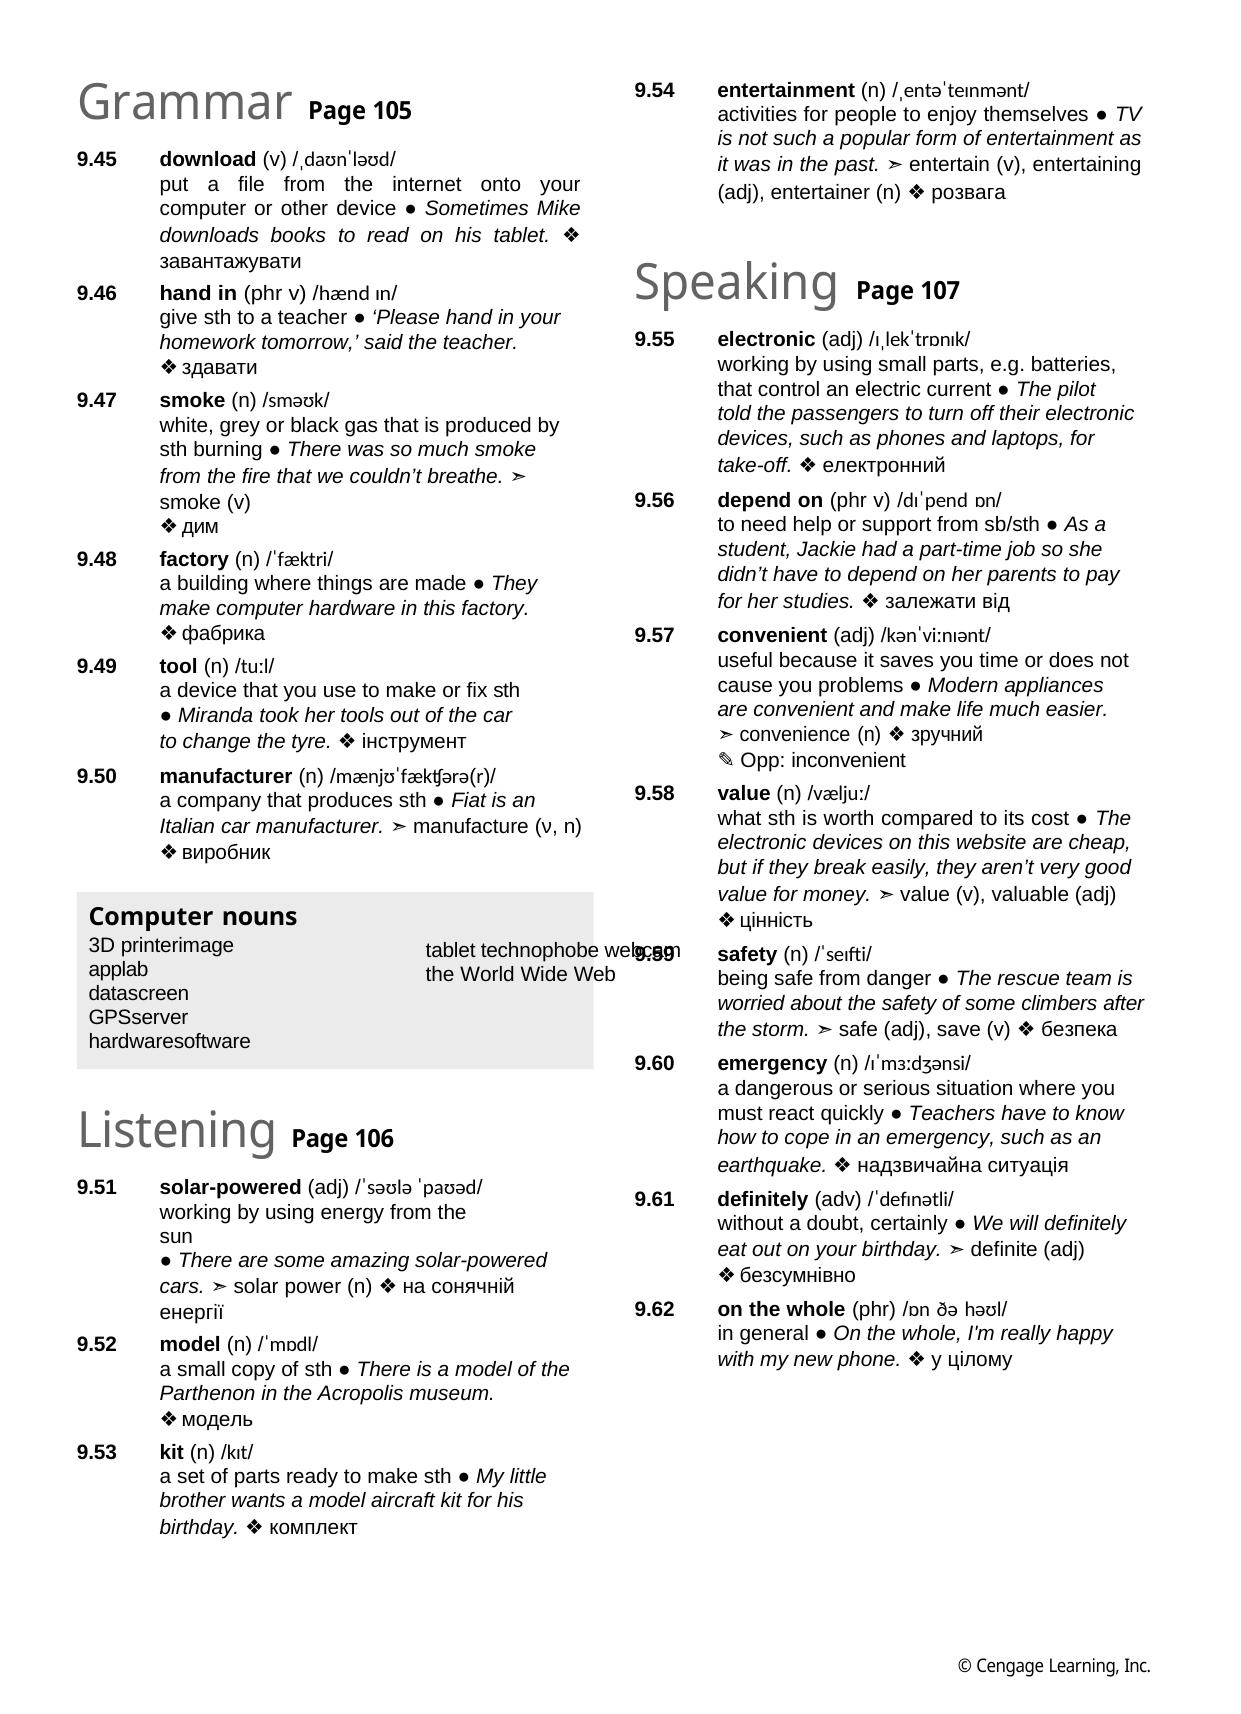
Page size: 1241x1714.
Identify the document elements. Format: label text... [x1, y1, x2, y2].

text Grammar Page 105 [77, 66, 583, 134]
text in general ● On the whole, I'm really happy with my new phone. ❖ у цілому [717, 1321, 1135, 1373]
list safety (n) /ˈseɪfti/ [634, 941, 1240, 966]
list on the whole (phr) /ɒn ðə həʊl/ [634, 1296, 1240, 1321]
list модель [159, 1406, 583, 1431]
list entertainment (n) /ˌentəˈteɪnmənt/ [634, 78, 1240, 103]
text what sth is worth compared to its cost ● The electronic devices on this website are cheap, but if they break easily, they aren’t very good value for money. ➣ value (v), valuable (adj) [717, 806, 1131, 908]
list виробник [159, 839, 583, 865]
text a set of parts ready to make sth ● My little brother wants a model aircraft kit for his birthday. ❖ комплект [159, 1464, 583, 1541]
list безсумнівно [717, 1263, 1240, 1288]
text a company that produces sth ● Fiat is an Italian car manufacturer. ➣ manufacture (ν, n) [159, 788, 583, 839]
text give sth to a teacher ● ‘Please hand in your homework tomorrow,’ said the teacher. [159, 305, 583, 354]
list depend on (phr v) /dɪˈpend ɒn/ [634, 487, 1240, 512]
list дим [159, 514, 583, 538]
text activities for people to enjoy themselves ● TV is not such a popular form of entertainment as it was in the past. ➣ entertain (v), entertaining (adj), entertainer (n) ❖ розвага [717, 103, 1141, 206]
list solar-powered (adj) /ˈsəʊlə ˈpaʊəd/ working by using energy from the sun [77, 1174, 506, 1248]
list There are some amazing solar-powered cars. ➣ solar power (n) ❖ на сонячній енергії [159, 1249, 582, 1324]
list tool (n) /tuːl/ [77, 653, 583, 679]
text working by using small parts, e.g. batteries, that control an electric current ● The pilot told the passengers to turn off their electronic devices, such as phones and laptops, for take-off. ❖ електронний [717, 352, 1135, 479]
text to need help or support from sb/sth ● As a student, Jackie had a part-time job so she didn’t have to depend on her parents to pay for her studies. ❖ залежати від [717, 512, 1135, 615]
text Listening Page 106 [77, 1094, 583, 1162]
list smoke (n) /sməʊk/ [77, 387, 583, 413]
text without a doubt, certainly ● We will definitely eat out on your birthday. ➣ definite (adj) [717, 1211, 1135, 1263]
list value (n) /væljuː/ [634, 780, 1240, 806]
text a building where things are made ● They make computer hardware in this factory. [159, 571, 581, 619]
list здавати [159, 354, 583, 380]
text white, grey or black gas that is produced by sth burning ● There was so much smoke from the fire that we couldn’t breathe. ➣ smoke (v) [159, 413, 583, 514]
text Speaking Page 107 [634, 246, 1240, 314]
list factory (n) /ˈfæktri/ [77, 546, 583, 571]
text a small copy of sth ● There is a model of the Parthenon in the Acropolis museum. [159, 1357, 583, 1405]
list definitely (adv) /ˈdefɪnətli/ [634, 1186, 1240, 1211]
text ➣ convenience (n) ❖ зручний [717, 722, 1240, 746]
list фабрика [159, 620, 583, 646]
text being safe from danger ● The rescue team is worried about the safety of some climbers after the storm. ➣ safe (adj), save (v) ❖ безпека [717, 966, 1163, 1043]
text put a file from the internet onto your computer or other device ● Sometimes Mike downloads books to read on his tablet. ❖ завантажувати [159, 172, 581, 273]
list hand in (phr v) /hænd ɪn/ [77, 280, 583, 305]
text useful because it saves you time or does not cause you problems ● Modern appliances are convenient and make life much easier. [717, 648, 1132, 721]
text ✎ Opp: inconvenient [717, 746, 1240, 772]
list emergency (n) /ɪˈmɜːdʒənsi/ [634, 1051, 1240, 1076]
list kit (n) /kɪt/ [77, 1439, 583, 1464]
list Miranda took her tools out of the car to change the tyre. ❖ інструмент [159, 704, 534, 755]
list electronic (adj) /ɪˌlekˈtrɒnɪk/ [634, 327, 1240, 352]
list model (n) /ˈmɒdl/ [77, 1331, 583, 1357]
list цінність [717, 909, 1240, 933]
list convenient (adj) /kənˈviːnɪənt/ [634, 622, 1240, 648]
text a dangerous or serious situation where you must react quickly ● Teachers have to know how to cope in an emergency, such as an earthquake. ❖ надзвичайна ситуація [717, 1076, 1132, 1178]
text a device that you use to make or fix sth [159, 679, 583, 702]
list download (v) /ˌdaʊnˈləʊd/ [77, 147, 583, 172]
list manufacturer (n) /mænjʊˈfækʧərə(r)/ [77, 763, 583, 788]
